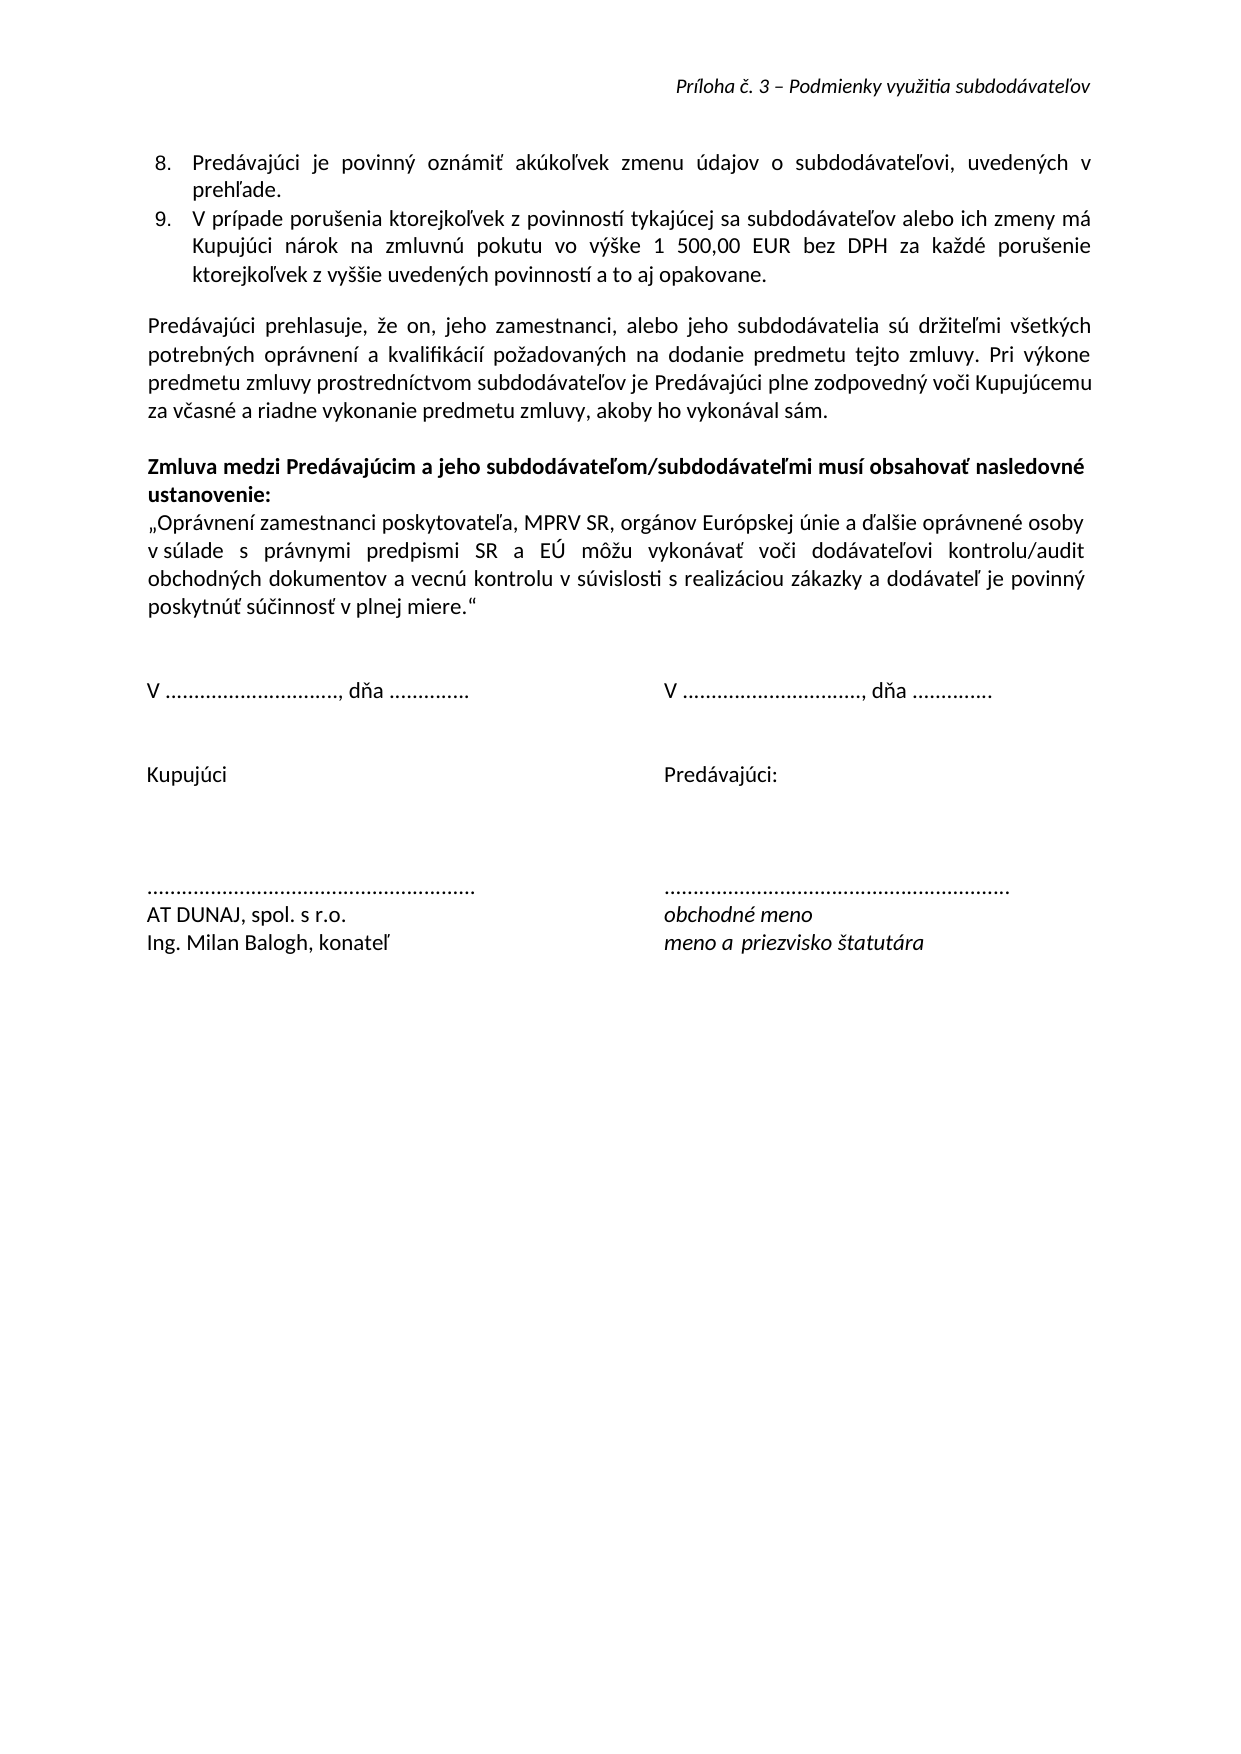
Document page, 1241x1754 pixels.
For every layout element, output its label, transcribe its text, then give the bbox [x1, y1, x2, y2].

text Ing. Milan Balogh, konateľ meno a priezvisko štatutára [147, 928, 1093, 956]
text AT DUNAJ, spol. s r.o. obchodné meno [147, 900, 1093, 928]
text V .............................., dňa .............. V ..............................., dňa .............. [147, 676, 1093, 704]
list Predávajúci je povinný oznámiť akúkoľvek zmenu údajov o subdodávateľovi, uvedených v prehľade. [154, 148, 1093, 204]
text ......................................................... ............................................................ [147, 872, 1093, 900]
text Zmluva medzi Predávajúcim a jeho subdodávateľom/subdodávateľmi musí obsahovať nasledovné ustanovenie: [148, 452, 1086, 508]
list V prípade porušenia ktorejkoľvek z povinností tykajúcej sa subdodávateľov alebo ich zmeny má Kupujúci nárok na zmluvnú pokutu vo výške 1 500,00 EUR bez DPH za každé porušenie ktorejkoľvek z vyššie uvedených povinností a to aj opakovane. [154, 204, 1093, 288]
text Predávajúci prehlasuje, že on, jeho zamestnanci, alebo jeho subdodávatelia sú držiteľmi všetkých potrebných oprávnení a kvalifikácií požadovaných na dodanie predmetu tejto zmluvy. Pri výkone predmetu zmluvy prostredníctvom subdodávateľov je Predávajúci plne zodpovedný voči Kupujúcemu za včasné a riadne vykonanie predmetu zmluvy, akoby ho vykonával sám. [148, 312, 1093, 424]
text Kupujúci Predávajúci: [147, 760, 1093, 788]
text „Oprávnení zamestnanci poskytovateľa, MPRV SR, orgánov Európskej únie a ďalšie oprávnené osoby v súlade s právnymi predpismi SR a EÚ môžu vykonávať voči dodávateľovi kontrolu/audit obchodných dokumentov a vecnú kontrolu v súvislosti s realizáciou zákazky a dodávateľ je povinný poskytnúť súčinnosť v plnej miere.“ [148, 508, 1086, 620]
